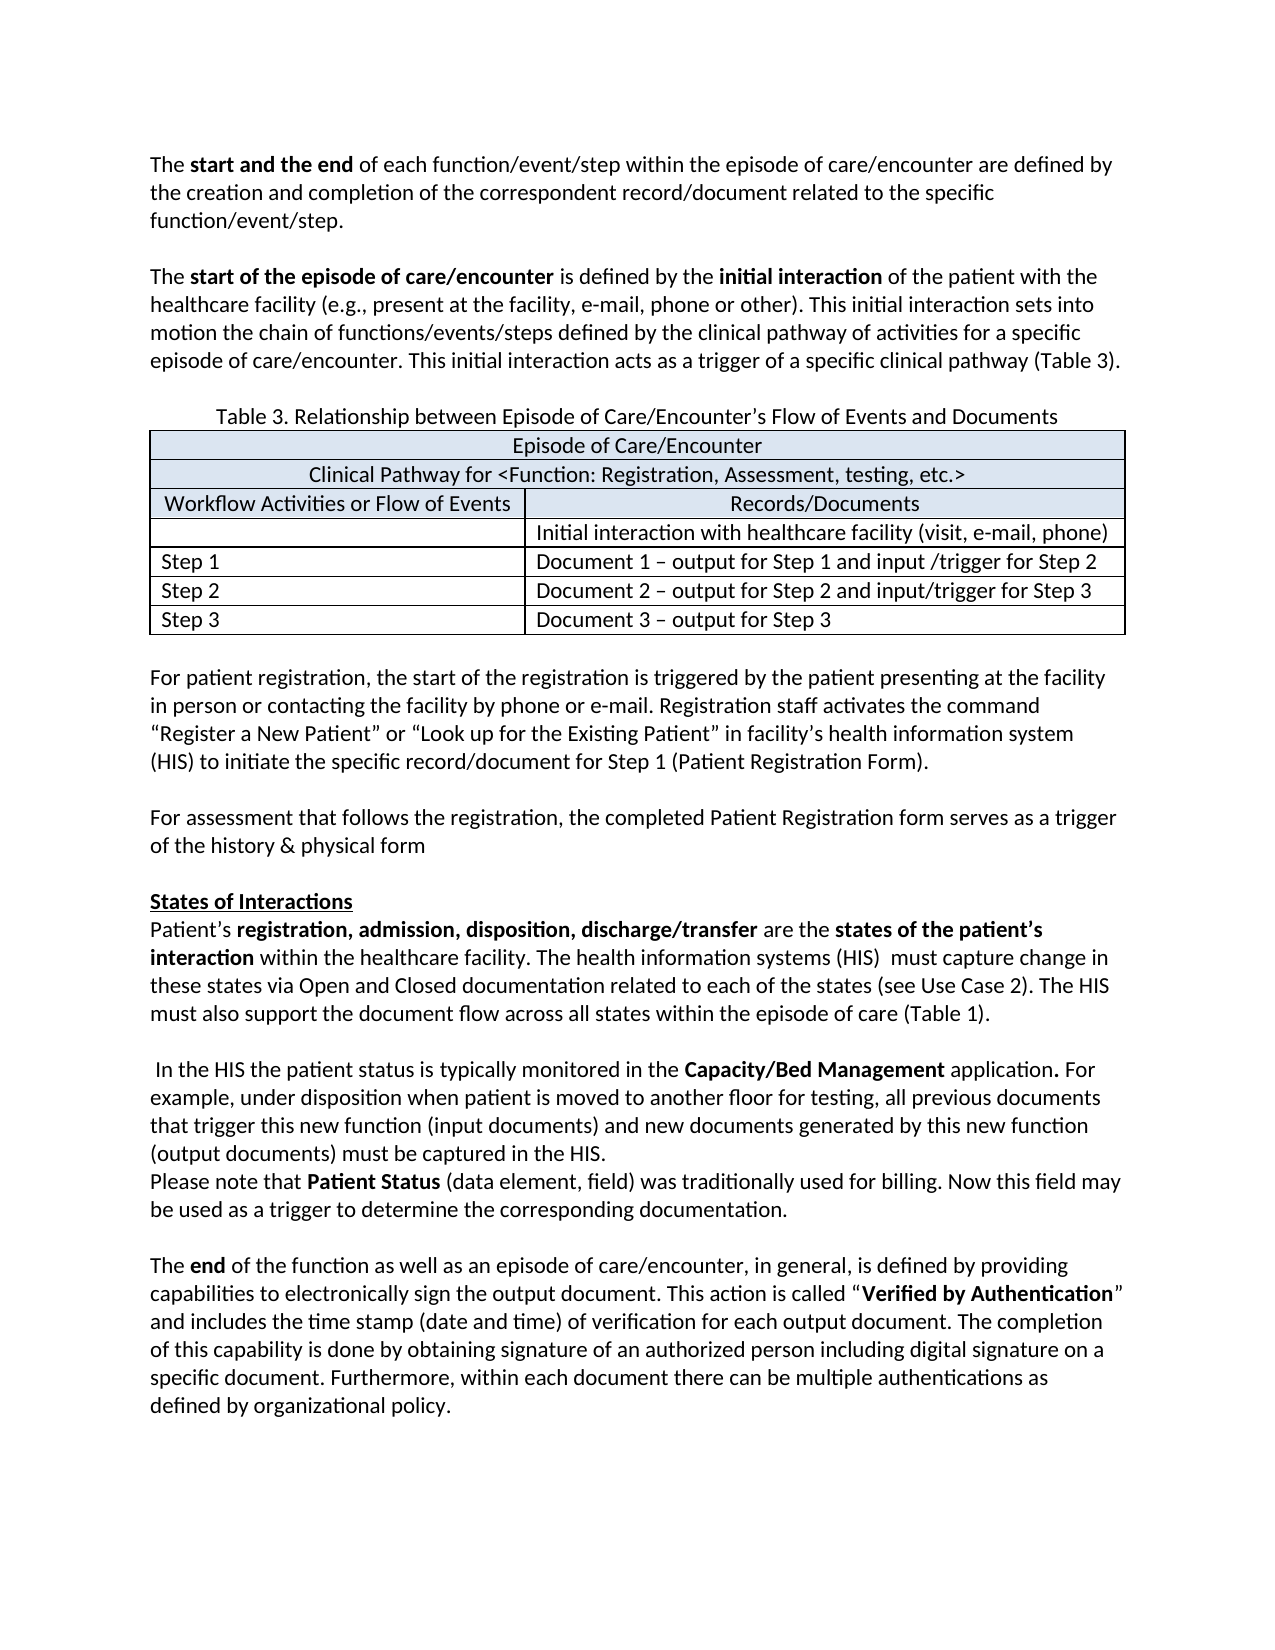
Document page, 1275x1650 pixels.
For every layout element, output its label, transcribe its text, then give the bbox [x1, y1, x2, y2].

table_cell [151, 519, 524, 546]
table_cell Document 1 – output for Step 1 and input /trigger for Step 2 [526, 548, 1124, 576]
text For patient registration, the start of the registration is triggered by the patient presenting at the facility in person or contacting the facility by phone or e-mail. Registration staff activates the command “Register a New Patient” or “Look up for the Existing Patient” in facility’s health information system (HIS) to initiate the specific record/document for Step 1 (Patient Registration Form). [150, 663, 1125, 775]
text The end of the function as well as an episode of care/encounter, in general, is defined by providing capabilities to electronically sign the output document. This action is called “Verified by Authentication” and includes the time stamp (date and time) of verification for each output document. The completion of this capability is done by obtaining signature of an authorized person including digital signature on a specific document. Furthermore, within each document there can be multiple authentications as defined by organizational policy. [150, 1251, 1125, 1419]
table_cell Document 2 – output for Step 2 and input/trigger for Step 3 [526, 577, 1124, 604]
table_header Episode of Care/Encounter [151, 431, 1124, 459]
text Patient’s registration, admission, disposition, discharge/transfer are the states of the patient’s interaction within the healthcare facility. The health information systems (HIS) must capture change in these states via Open and Closed documentation related to each of the states (see Use Case 2). The HIS must also support the document flow across all states within the episode of care (Table 1). [150, 915, 1125, 1027]
table_cell Document 3 – output for Step 3 [526, 606, 1124, 634]
text Please note that Patient Status (data element, field) was traditionally used for billing. Now this field may be used as a trigger to determine the corresponding documentation. [150, 1167, 1125, 1223]
table_cell Step 3 [151, 606, 524, 634]
text States of Interactions [150, 887, 1125, 915]
table_cell Workflow Activities or Flow of Events [151, 489, 524, 517]
table_cell Initial interaction with healthcare facility (visit, e-mail, phone) [526, 519, 1124, 546]
text For assessment that follows the registration, the completed Patient Registration form serves as a trigger of the history & physical form [150, 803, 1125, 859]
table_cell Step 1 [151, 548, 524, 576]
text Table 3. Relationship between Episode of Care/Encounter’s Flow of Events and Documents [150, 402, 1125, 430]
text The start of the episode of care/encounter is defined by the initial interaction of the patient with the healthcare facility (e.g., present at the facility, e-mail, phone or other). This initial interaction sets into motion the chain of functions/events/steps defined by the clinical pathway of activities for a specific episode of care/encounter. This initial interaction acts as a trigger of a specific clinical pathway (Table 3). [150, 262, 1125, 374]
text In the HIS the patient status is typically monitored in the Capacity/Bed Management application. For example, under disposition when patient is moved to another floor for testing, all previous documents that trigger this new function (input documents) and new documents generated by this new function (output documents) must be captured in the HIS. [150, 1055, 1125, 1167]
text The start and the end of each function/event/step within the episode of care/encounter are defined by the creation and completion of the correspondent record/document related to the specific function/event/step. [150, 150, 1125, 234]
table_cell Clinical Pathway for <Function: Registration, Assessment, testing, etc.> [151, 460, 1124, 488]
table_cell Step 2 [151, 577, 524, 604]
table_cell Records/Documents [526, 489, 1124, 517]
